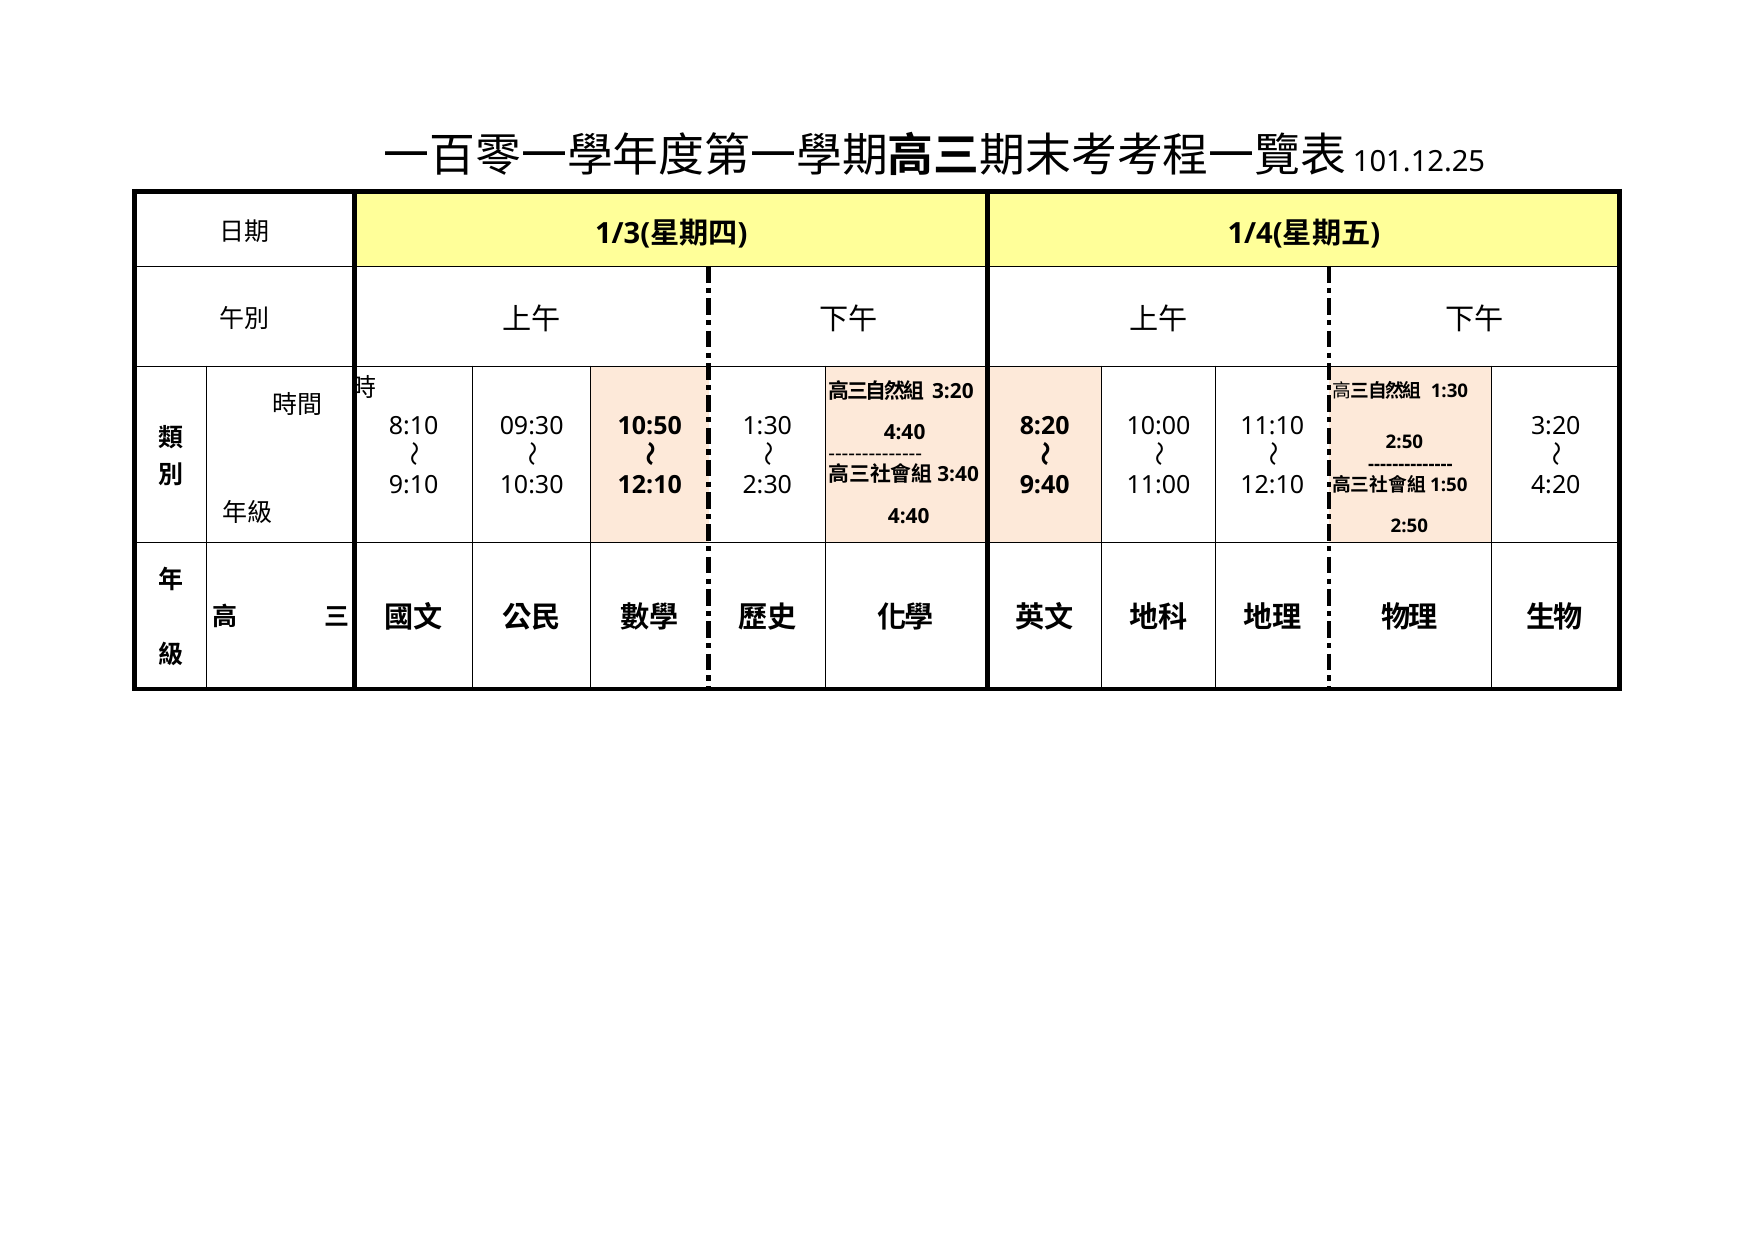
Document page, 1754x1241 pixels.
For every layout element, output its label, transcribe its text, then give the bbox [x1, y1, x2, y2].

table_cell 3:20 〜 4:20 [1492, 367, 1617, 542]
table_cell 下午 [709, 267, 985, 366]
table_cell 高三 [207, 543, 352, 687]
table_cell 化學 [826, 543, 985, 687]
table_cell 年 級 [137, 543, 206, 687]
table_header 1/3(星期四) [357, 194, 985, 266]
table_cell 午別 [137, 267, 352, 366]
table_cell 上午 [357, 267, 709, 366]
table_cell 物理 [1329, 543, 1491, 687]
table_cell 上午 [990, 267, 1329, 366]
table_cell 高三自然組 1:30 2:50 -------------- 高三社會組 1:50 2:50 [1329, 367, 1491, 542]
table_cell 時 年級 [207, 367, 352, 542]
table_cell 10:00 〜 11:00 [1102, 367, 1215, 542]
table_cell 8:10 〜 9:10 [357, 367, 472, 542]
table_cell 公民 [473, 543, 590, 687]
table_header 日期 [137, 194, 352, 266]
table_cell 地理 [1216, 543, 1329, 687]
table_cell 8:20 〜 9:40 [990, 367, 1101, 542]
table_cell 歷史 [709, 543, 825, 687]
table_cell 英文 [990, 543, 1101, 687]
table_cell 11:10 〜 12:10 [1216, 367, 1329, 542]
table_cell 09:30 〜 10:30 [473, 367, 590, 542]
table_cell 10:50 〜 12:10 [591, 367, 709, 542]
table_header 1/4(星期五) [990, 194, 1617, 266]
table_cell 生物 [1492, 543, 1617, 687]
table_cell 1:30 〜 2:30 [709, 367, 825, 542]
table_cell 地科 [1102, 543, 1215, 687]
table_cell 高三自然組 3:20 4:40 -------------- 高三社會組 3:40 4:40 [826, 367, 985, 542]
table_cell 國文 [357, 543, 472, 687]
table_cell 數學 [591, 543, 709, 687]
table_cell 類 別 [137, 367, 206, 542]
table_cell 下午 [1329, 267, 1617, 366]
text 一百零一學年度第一學期高三期末考考程一覽表 101.12.25 [59, 114, 1695, 189]
